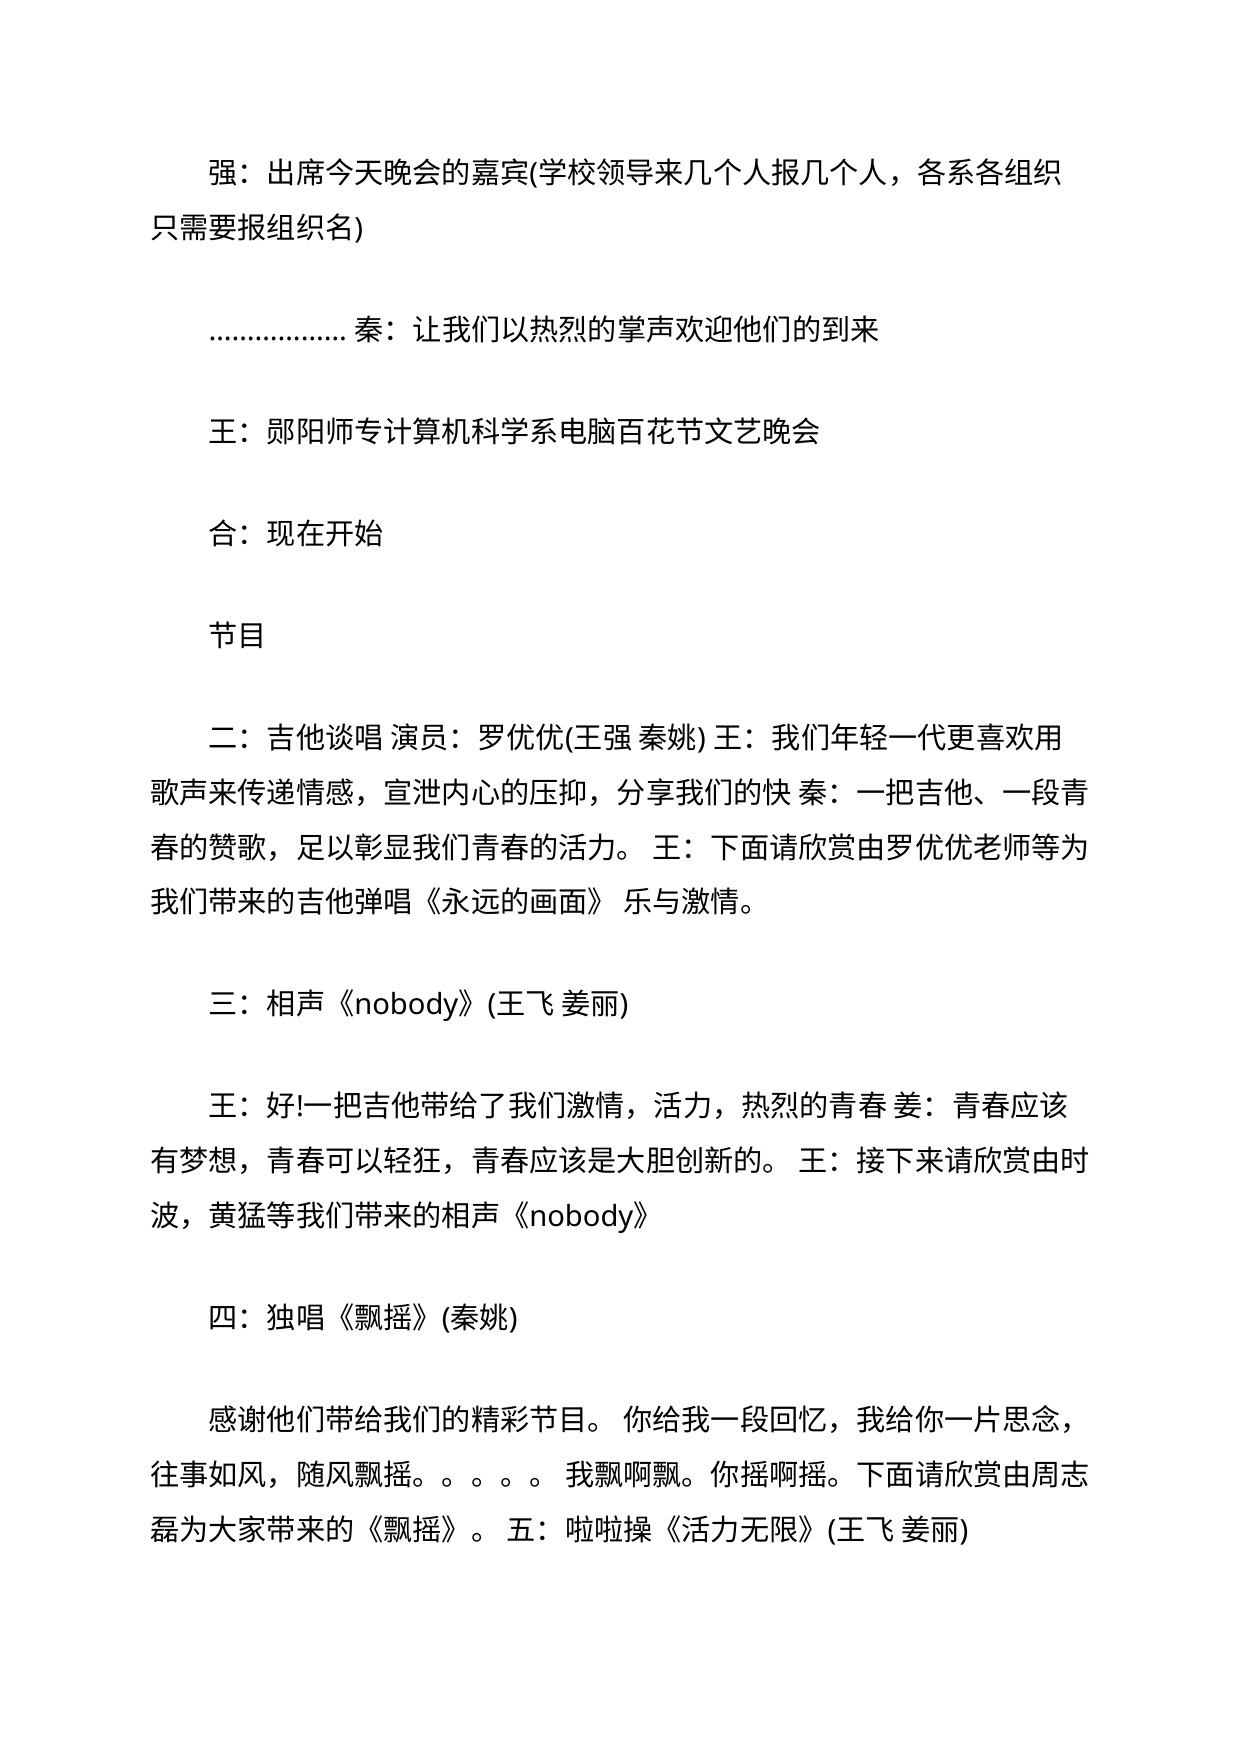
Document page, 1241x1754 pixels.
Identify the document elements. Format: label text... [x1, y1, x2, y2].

text 合：现在开始 [150, 511, 1090, 553]
text ……………… 秦：让我们以热烈的掌声欢迎他们的到来 [150, 307, 1090, 349]
text 王：郧阳师专计算机科学系电脑百花节文艺晚会 [150, 409, 1090, 451]
text 四：独唱《飘摇》(秦姚) [150, 1295, 1090, 1337]
text 强：出席今天晚会的嘉宾(学校领导来几个人报几个人，各系各组织只需要报组织名) [150, 150, 1090, 247]
text 节目 [150, 612, 1090, 655]
text 王：好!一把吉他带给了我们激情，活力，热烈的青春 姜：青春应该有梦想，青春可以轻狂，青春应该是大胆创新的。 王：接下来请欣赏由时波，黄猛等我们带来的相声《nobody》 [150, 1083, 1090, 1235]
text 感谢他们带给我们的精彩节目。 你给我一段回忆，我给你一片思念，往事如风，随风飘摇。。。。。 我飘啊飘。你摇啊摇。下面请欣赏由周志磊为大家带来的《飘摇》。 五：啦啦操《活力无限》(王飞 姜丽) [150, 1397, 1090, 1549]
text 三：相声《nobody》(王飞 姜丽) [150, 981, 1090, 1023]
text 二：吉他谈唱 演员：罗优优(王强 秦姚) 王：我们年轻一代更喜欢用歌声来传递情感，宣泄内心的压抑，分享我们的快 秦：一把吉他、一段青春的赞歌，足以彰显我们青春的活力。 王：下面请欣赏由罗优优老师等为我们带来的吉他弹唱《永远的画面》 乐与激情。 [150, 714, 1090, 921]
